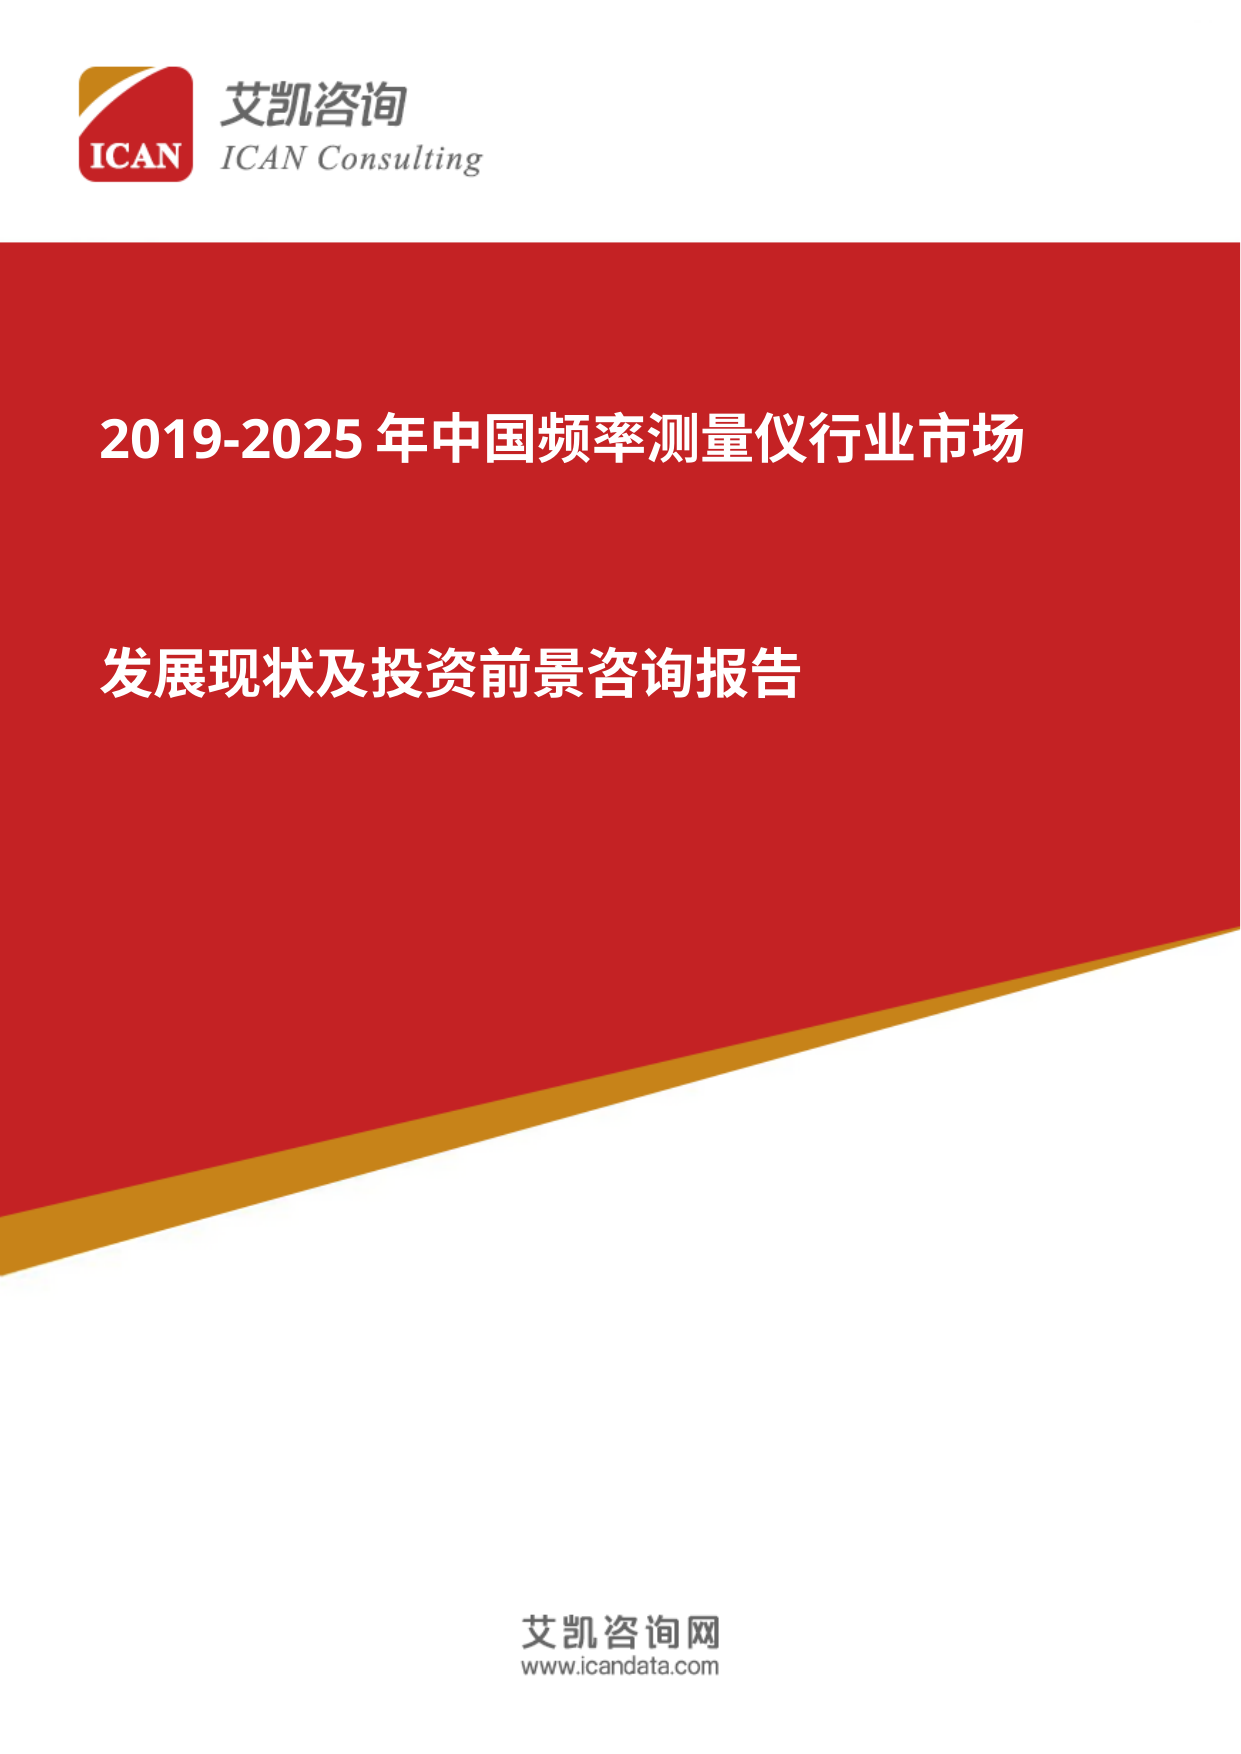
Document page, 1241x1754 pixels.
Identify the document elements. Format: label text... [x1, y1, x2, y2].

picture [0, 5, 1241, 1754]
subtitle 2019-2025年中国频率测量仪行业市场发展现状及投资前景咨询报告 [99, 386, 1053, 718]
